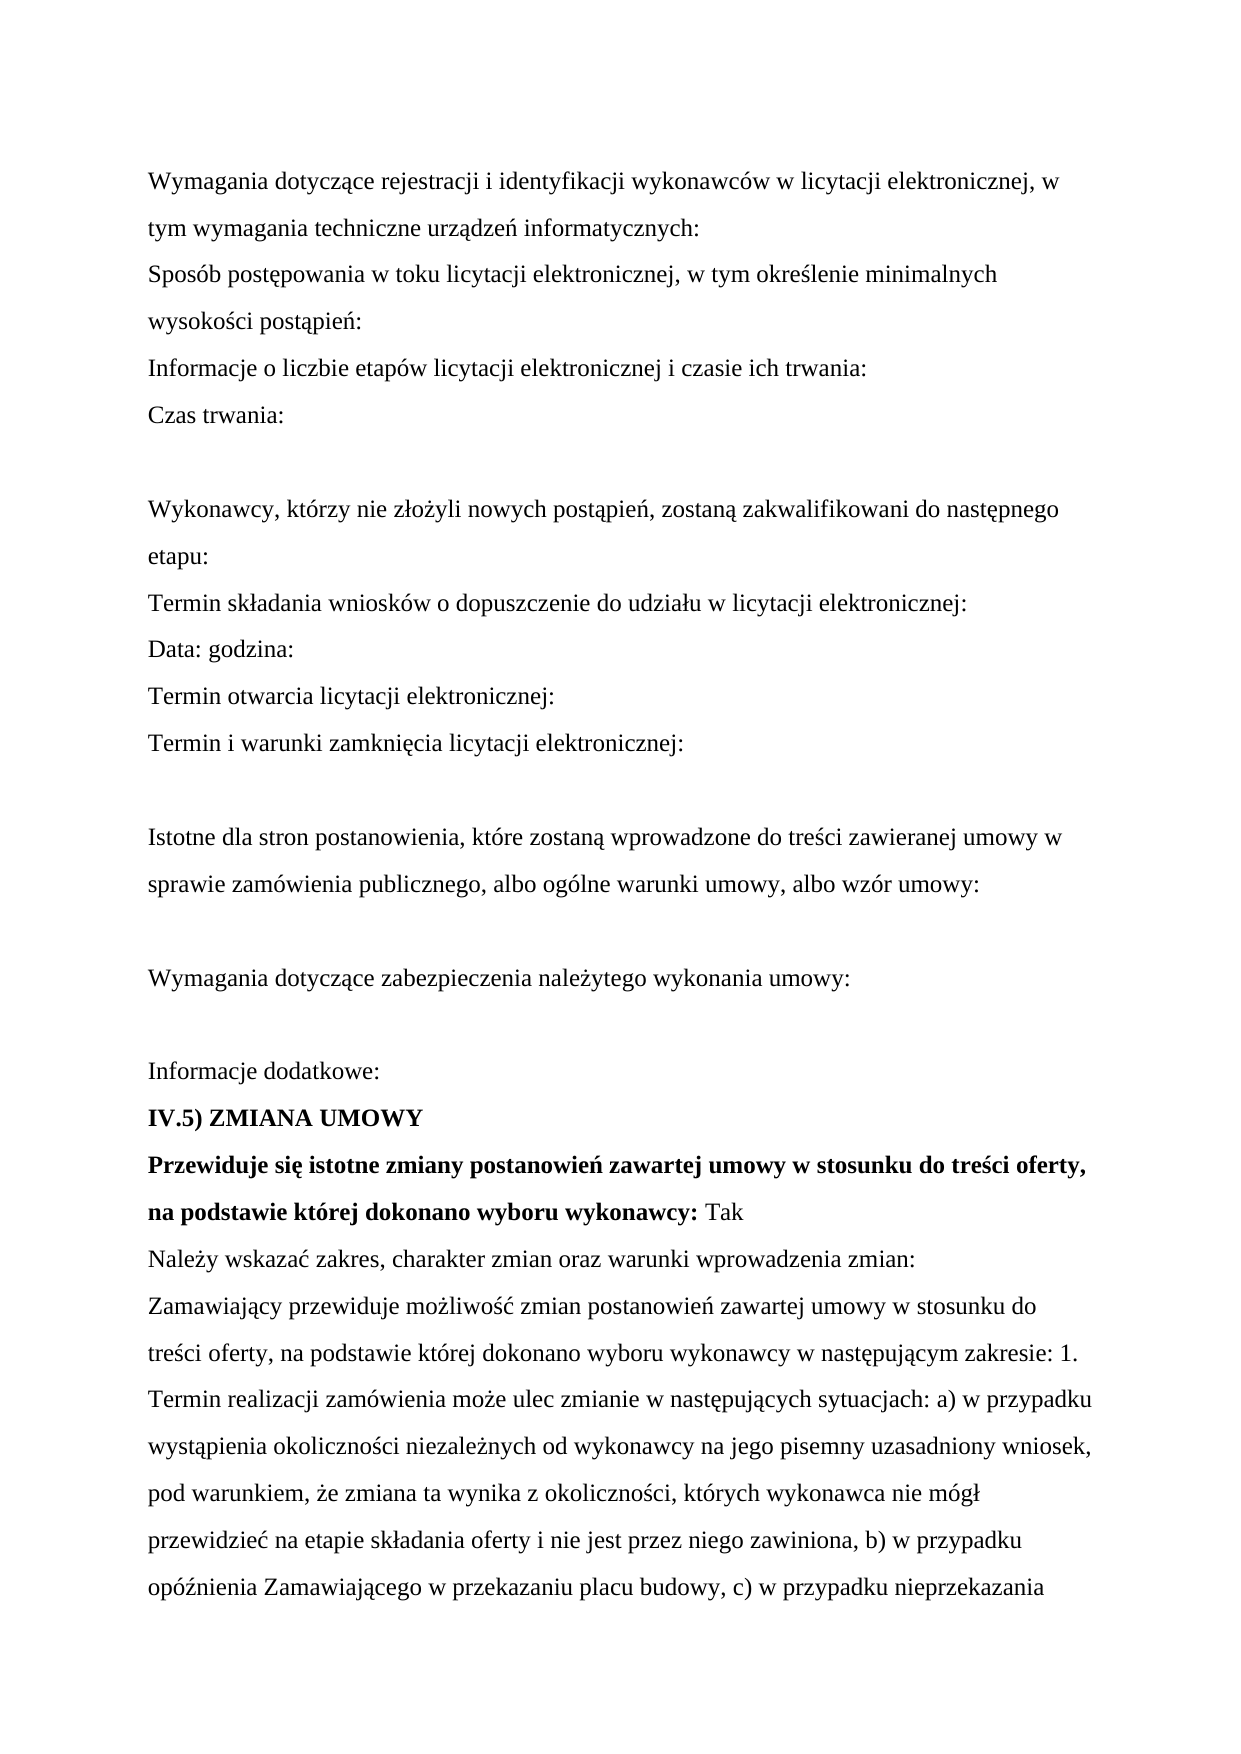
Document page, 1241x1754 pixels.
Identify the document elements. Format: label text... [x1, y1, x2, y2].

text Wymagania dotyczące zabezpieczenia należytego wykonania umowy: [148, 898, 1093, 991]
text Czas trwania: Wykonawcy, którzy nie złożyli nowych postąpień, zostaną zakwalifikowani do następnego etapu: [148, 382, 1093, 569]
text Termin składania wniosków o dopuszczenie do udziału w licytacji elektronicznej: Data: godzina: Termin otwarcia licytacji elektronicznej: [148, 569, 1093, 710]
text Informacje o liczbie etapów licytacji elektronicznej i czasie ich trwania: [148, 335, 1093, 382]
text Informacje dodatkowe: [148, 991, 1093, 1085]
text Sposób postępowania w toku licytacji elektronicznej, w tym określenie minimalnych wysokości postąpień: [148, 241, 1093, 335]
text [148, 1085, 1093, 1601]
text Istotne dla stron postanowienia, które zostaną wprowadzone do treści zawieranej umowy w sprawie zamówienia publicznego, albo ogólne warunki umowy, albo wzór umowy: [148, 757, 1093, 898]
text Termin i warunki zamknięcia licytacji elektronicznej: [148, 710, 1093, 757]
text Wymagania dotyczące rejestracji i identyfikacji wykonawców w licytacji elektronicznej, w tym wymagania techniczne urządzeń informatycznych: [148, 148, 1093, 241]
